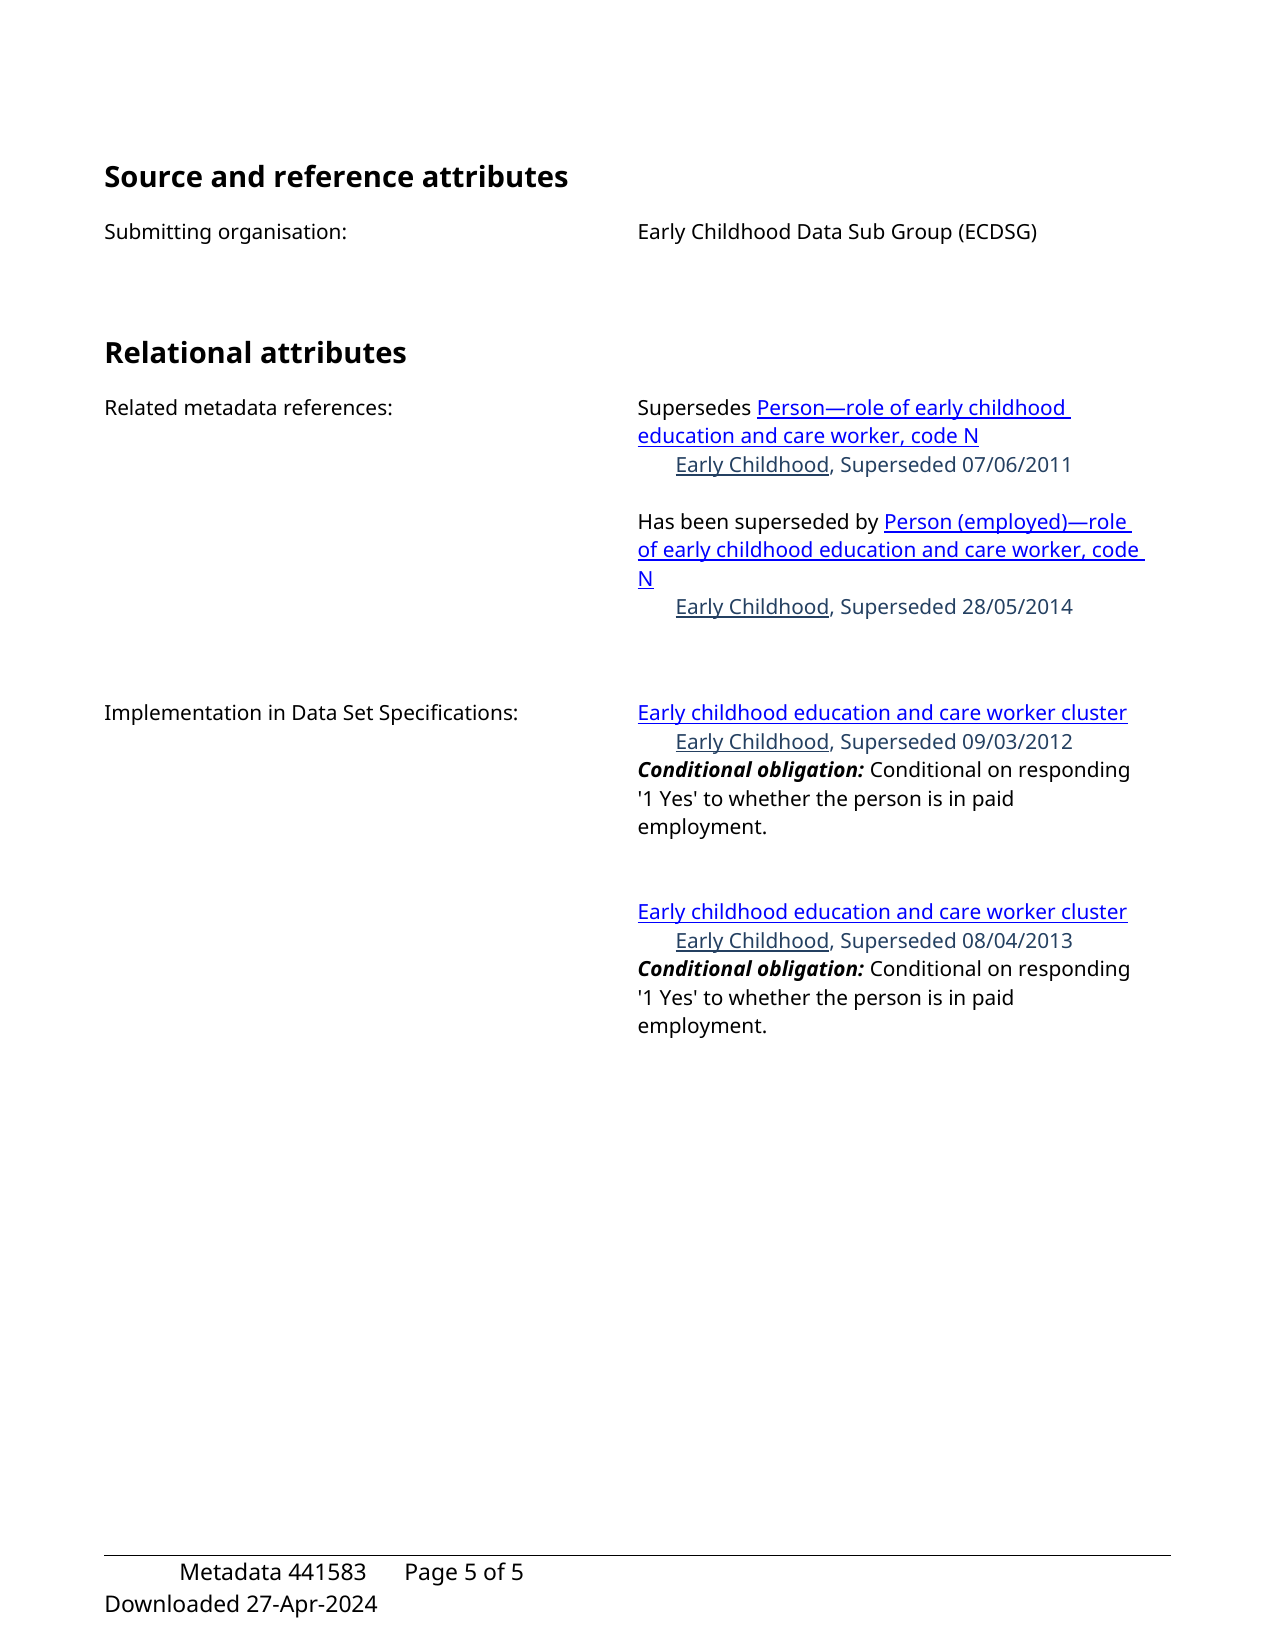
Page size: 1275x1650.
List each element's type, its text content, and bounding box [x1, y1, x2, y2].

table_cell Implementation in Data Set Specifications: [93, 688, 626, 1138]
table_cell Early Childhood Data Sub Group (ECDSG) [626, 206, 1159, 287]
table_cell Early childhood education and care worker cluster Early Childhood, Superseded 09/03/2012 Conditional obligation: Conditional on responding '1 Yes' to whether the person is in paid employment. Early childhood education and care worker cluster Early Childhood, Superseded 08/04/2013 Conditional obligation: Conditional on responding '1 Yes' to whether the person is in paid employment. [626, 688, 1159, 1138]
table_cell Relational attributes [93, 287, 1159, 383]
table_cell Submitting organisation: [93, 206, 626, 287]
table_cell Supersedes Person—role of early childhood education and care worker, code N Early Childhood, Superseded 07/06/2011 Has been superseded by Person (employed)—role of early childhood education and care worker, code N Early Childhood, Superseded 28/05/2014 [626, 383, 1159, 688]
table_cell Related metadata references: [93, 383, 626, 688]
table_cell Source and reference attributes [93, 110, 1159, 206]
